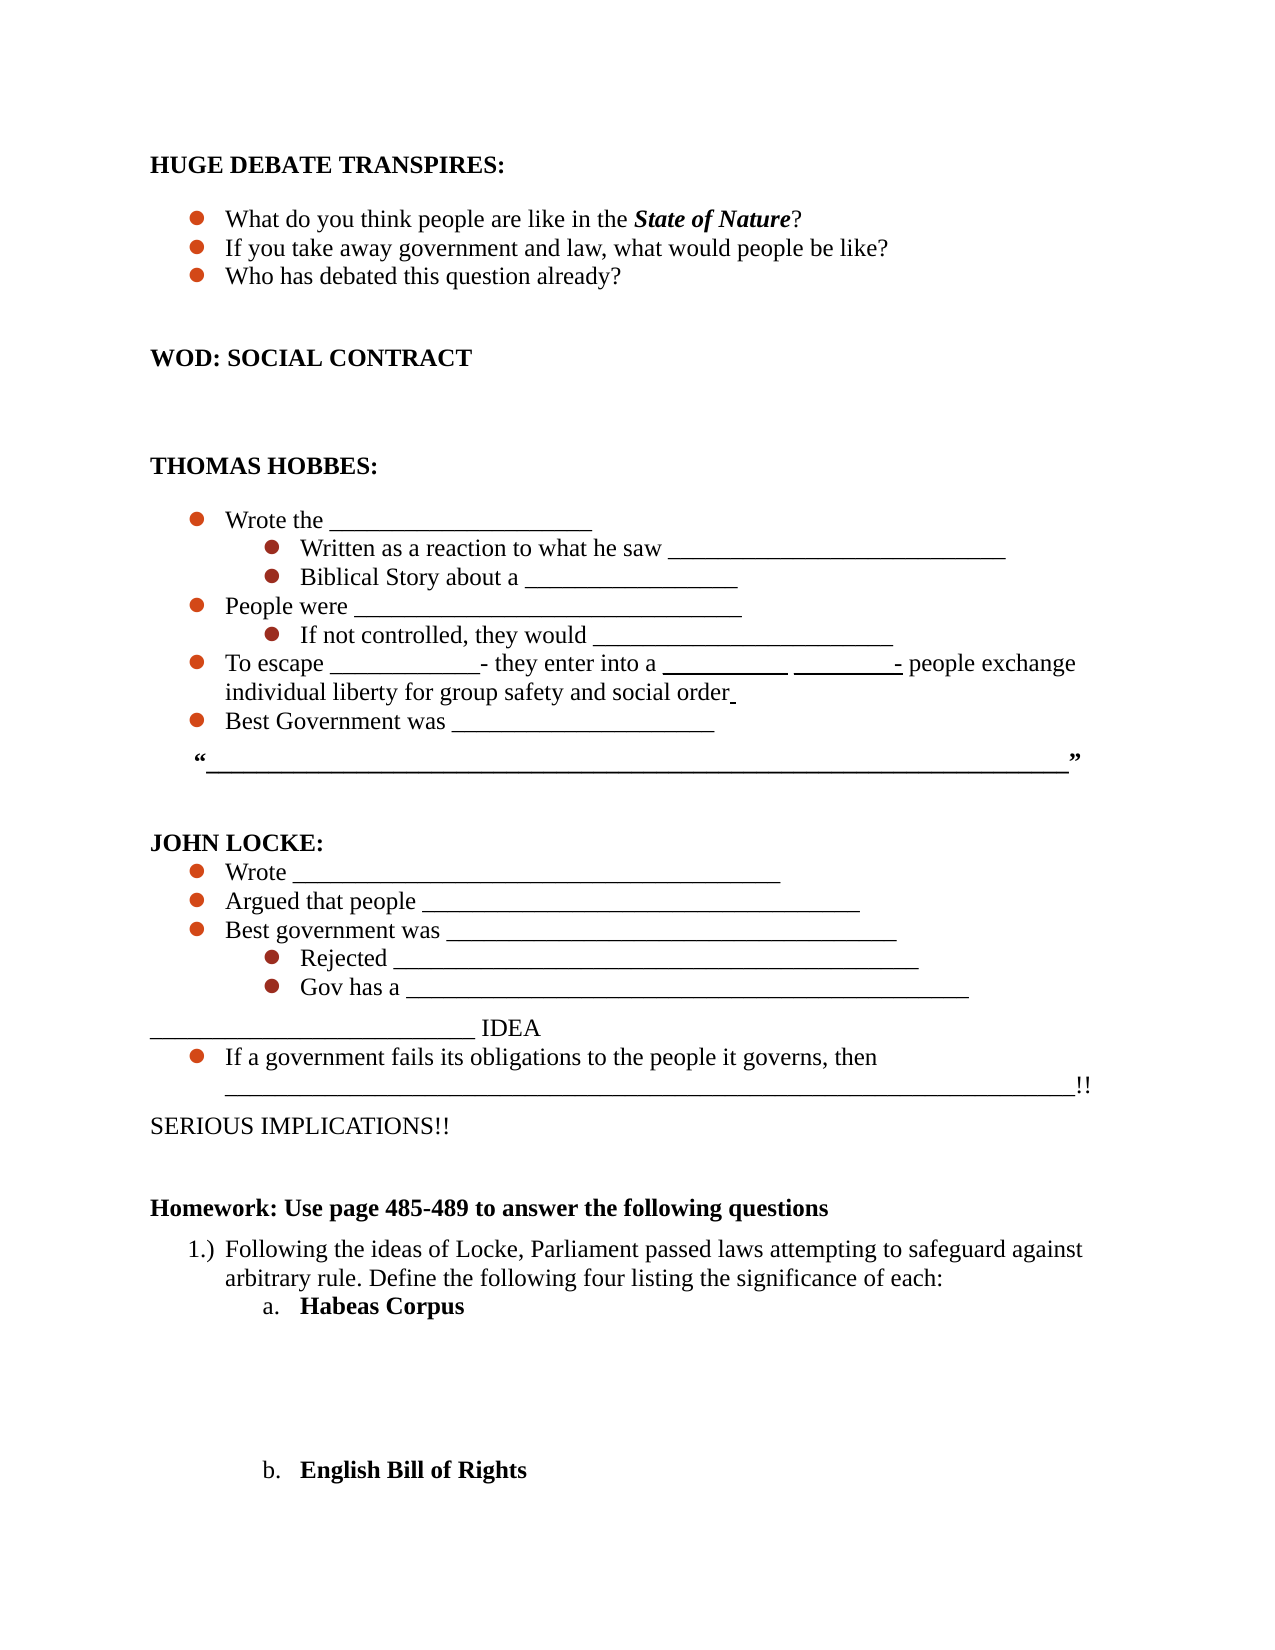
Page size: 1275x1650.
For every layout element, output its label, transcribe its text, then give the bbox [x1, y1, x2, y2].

text THOMAS HOBBES: [150, 451, 1125, 479]
list English Bill of Rights [262, 1455, 1125, 1483]
list Who has debated this question already? [187, 261, 1125, 290]
text WOD: SOCIAL CONTRACT [150, 343, 1125, 372]
list Best government was ____________________________________ [187, 915, 1125, 943]
list If a government fails its obligations to the people it governs, then ____________________________________________________________________!! [187, 1042, 1125, 1099]
list Following the ideas of Locke, Parliament passed laws attempting to safeguard against arbitrary rule. Define the following four listing the significance of each: [187, 1234, 1125, 1291]
list To escape ____________- they enter into a __________ ________- people exchange individual liberty for group safety and social order [187, 648, 1125, 706]
text __________________________ IDEA [150, 1013, 1125, 1042]
list Written as a reaction to what he saw ___________________________ [262, 533, 1125, 562]
list Gov has a _____________________________________________ [262, 972, 1125, 1001]
text Homework: Use page 485-489 to answer the following questions [150, 1193, 1125, 1222]
text JOHN LOCKE: [150, 828, 1125, 857]
list Habeas Corpus [262, 1291, 1125, 1320]
list If you take away government and law, what would people be like? [187, 233, 1125, 261]
list People were _______________________________ [187, 591, 1125, 620]
list Biblical Story about a _________________ [262, 562, 1125, 591]
list Best Government was _____________________ [187, 706, 1125, 735]
list Argued that people ___________________________________ [187, 886, 1125, 915]
list If not controlled, they would ________________________ [262, 620, 1125, 648]
list Rejected __________________________________________ [262, 943, 1125, 972]
list Wrote _______________________________________ [187, 857, 1125, 886]
text “_____________________________________________________________________” [150, 747, 1125, 776]
list Wrote the _____________________ [187, 505, 1125, 533]
text HUGE DEBATE TRANSPIRES: [150, 150, 1125, 179]
list What do you think people are like in the State of Nature? [187, 204, 1125, 233]
text SERIOUS IMPLICATIONS!! [150, 1111, 1125, 1140]
